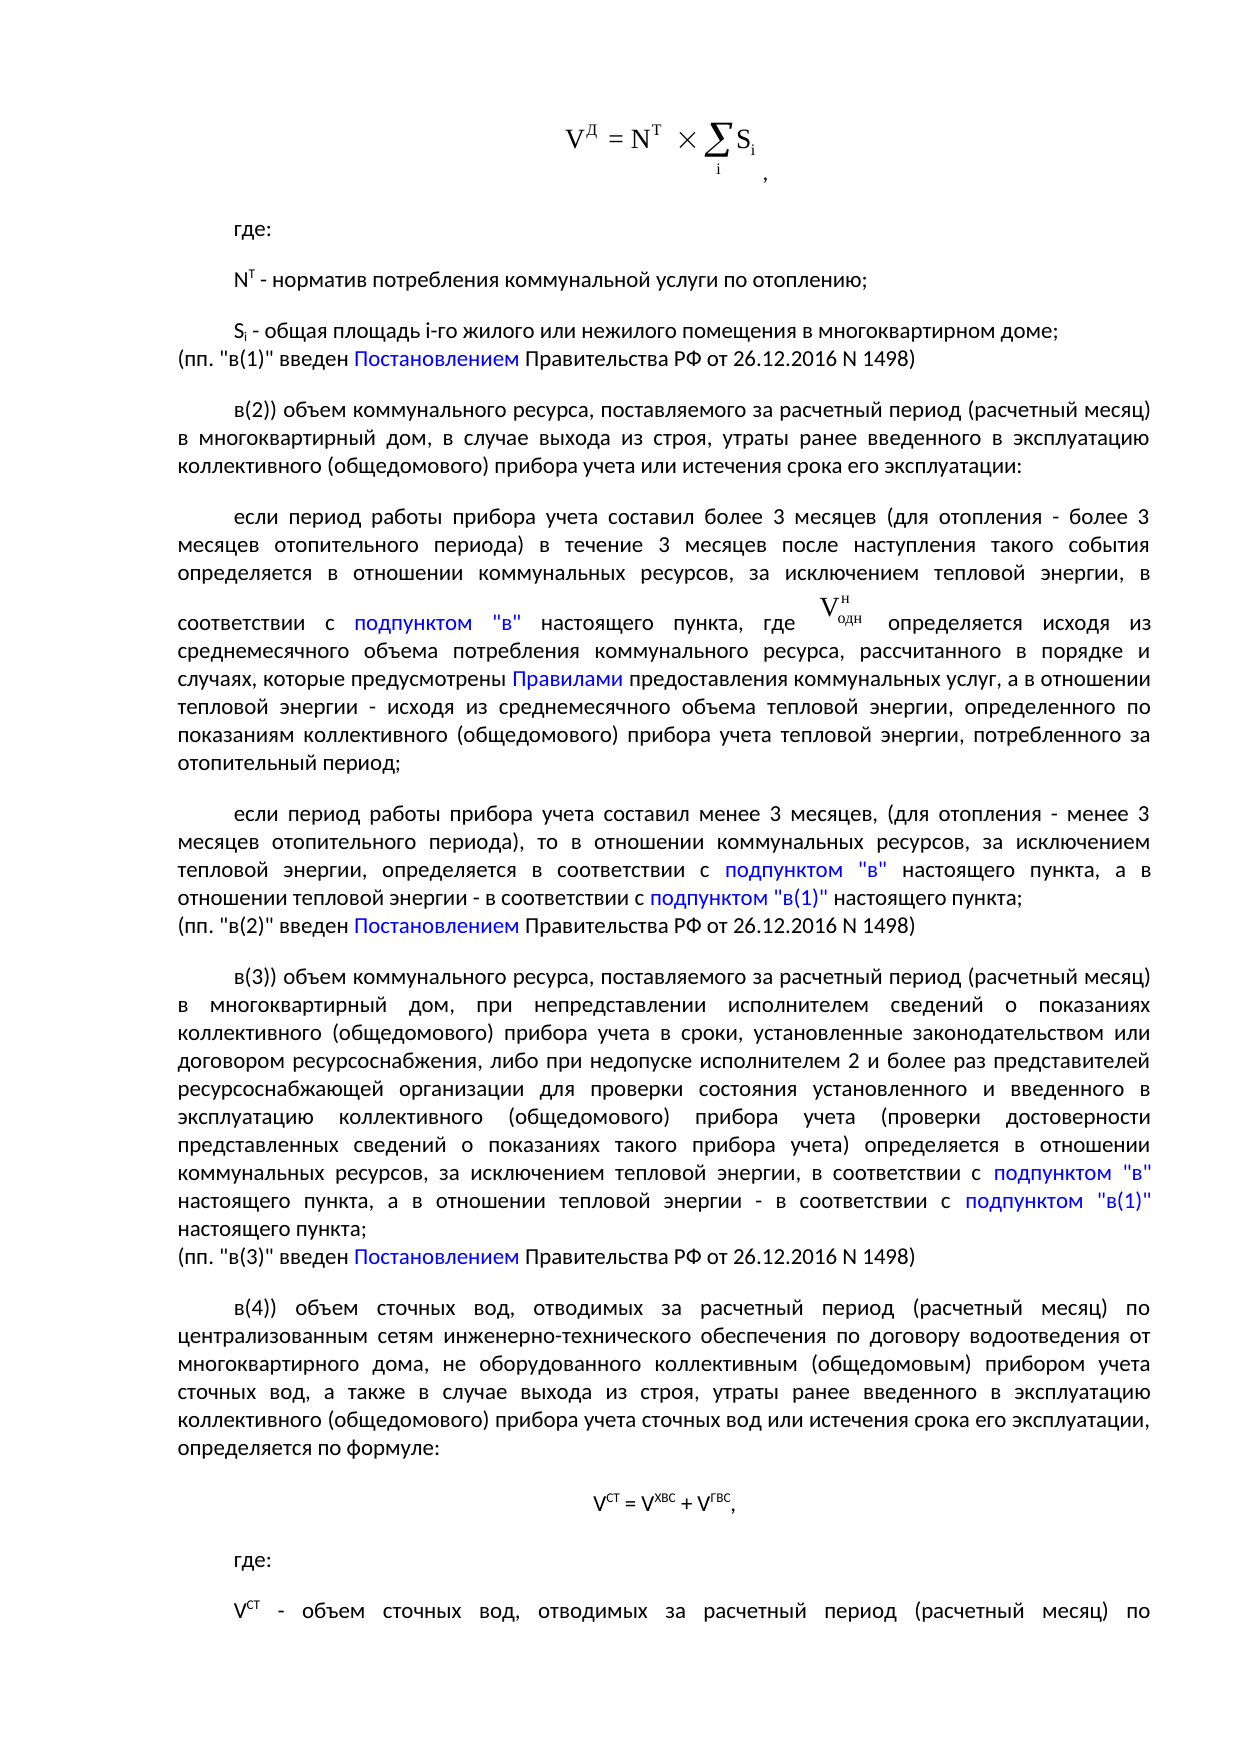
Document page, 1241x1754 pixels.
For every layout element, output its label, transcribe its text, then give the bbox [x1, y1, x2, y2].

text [177, 1596, 1152, 1624]
text NT - норматив потребления коммунальной услуги по отоплению; [177, 265, 1152, 293]
text (пп. "в(1)" введен Постановлением Правительства РФ от 26.12.2016 N 1498) [177, 344, 1152, 372]
text в(2)) объем коммунального ресурса, поставляемого за расчетный период (расчетный месяц) в многоквартирный дом, в случае выхода из строя, утраты ранее введенного в эксплуатацию коллективного (общедомового) прибора учета или истечения срока его эксплуатации: [177, 395, 1152, 479]
text если период работы прибора учета составил менее 3 месяцев, (для отопления - менее 3 месяцев отопительного периода), то в отношении коммунальных ресурсов, за исключением тепловой энергии, определяется в соответствии с подпунктом "в" настоящего пункта, а в отношении тепловой энергии - в соответствии с подпунктом "в(1)" настоящего пункта; [177, 799, 1152, 911]
text в(3)) объем коммунального ресурса, поставляемого за расчетный период (расчетный месяц) в многоквартирный дом, при непредставлении исполнителем сведений о показаниях коллективного (общедомового) прибора учета в сроки, установленные законодательством или договором ресурсоснабжения, либо при недопуске исполнителем 2 и более раз представителей ресурсоснабжающей организации для проверки состояния установленного и введенного в эксплуатацию коллективного (общедомового) прибора учета (проверки достоверности представленных сведений о показаниях такого прибора учета) определяется в отношении коммунальных ресурсов, за исключением тепловой энергии, в соответствии с подпунктом "в" настоящего пункта, а в отношении тепловой энергии - в соответствии с подпунктом "в(1)" настоящего пункта; [177, 962, 1152, 1242]
text VСТ = VХВС + VГВС, [177, 1489, 1152, 1517]
text Si - общая площадь i-го жилого или нежилого помещения в многоквартирном доме; [177, 316, 1152, 344]
text (пп. "в(3)" введен Постановлением Правительства РФ от 26.12.2016 N 1498) [177, 1242, 1152, 1270]
text где: [177, 214, 1152, 242]
text (пп. "в(2)" введен Постановлением Правительства РФ от 26.12.2016 N 1498) [177, 911, 1152, 939]
text где: [177, 1545, 1152, 1573]
text , [177, 118, 1152, 186]
text в(4)) объем сточных вод, отводимых за расчетный период (расчетный месяц) по централизованным сетям инженерно-технического обеспечения по договору водоотведения от многоквартирного дома, не оборудованного коллективным (общедомовым) прибором учета сточных вод, а также в случае выхода из строя, утраты ранее введенного в эксплуатацию коллективного (общедомового) прибора учета сточных вод или истечения срока его эксплуатации, определяется по формуле: [177, 1293, 1152, 1461]
text если период работы прибора учета составил более 3 месяцев (для отопления - более 3 месяцев отопительного периода) в течение 3 месяцев после наступления такого события определяется в отношении коммунальных ресурсов, за исключением тепловой энергии, в соответствии с подпунктом "в" настоящего пункта, где определяется исходя из среднемесячного объема потребления коммунального ресурса, рассчитанного в порядке и случаях, которые предусмотрены Правилами предоставления коммунальных услуг, а в отношении тепловой энергии - исходя из среднемесячного объема тепловой энергии, определенного по показаниям коллективного (общедомового) прибора учета тепловой энергии, потребленного за отопительный период; [177, 502, 1152, 776]
